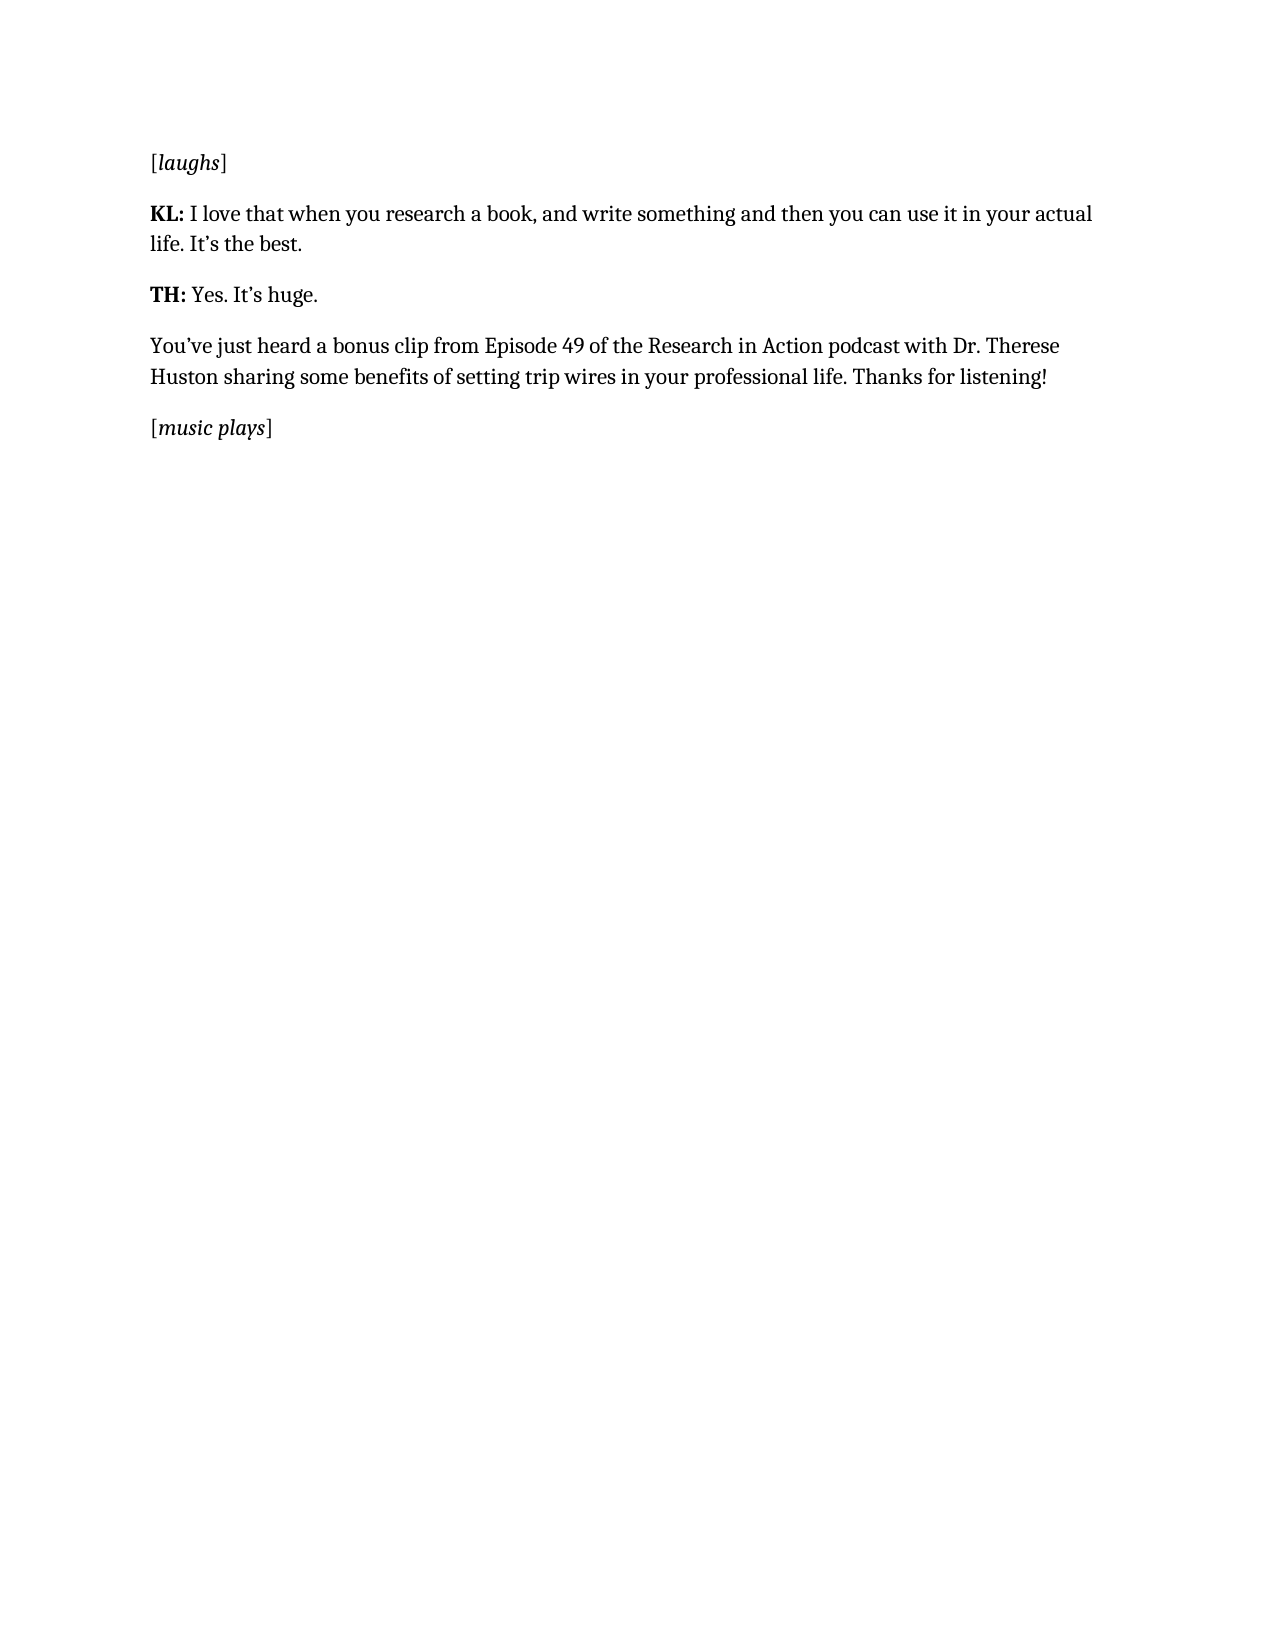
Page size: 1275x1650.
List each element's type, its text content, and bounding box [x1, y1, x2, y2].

text You’ve just heard a bonus clip from Episode 49 of the Research in Action podcast with Dr. Therese Huston sharing some benefits of setting trip wires in your professional life. Thanks for listening! [150, 333, 1125, 390]
text TH: Yes. It’s huge. [150, 282, 1125, 309]
text KL: I love that when you research a book, and write something and then you can use it in your actual life. It’s the best. [150, 201, 1125, 258]
text [laughs] [150, 150, 1125, 176]
text [music plays] [150, 414, 1125, 441]
